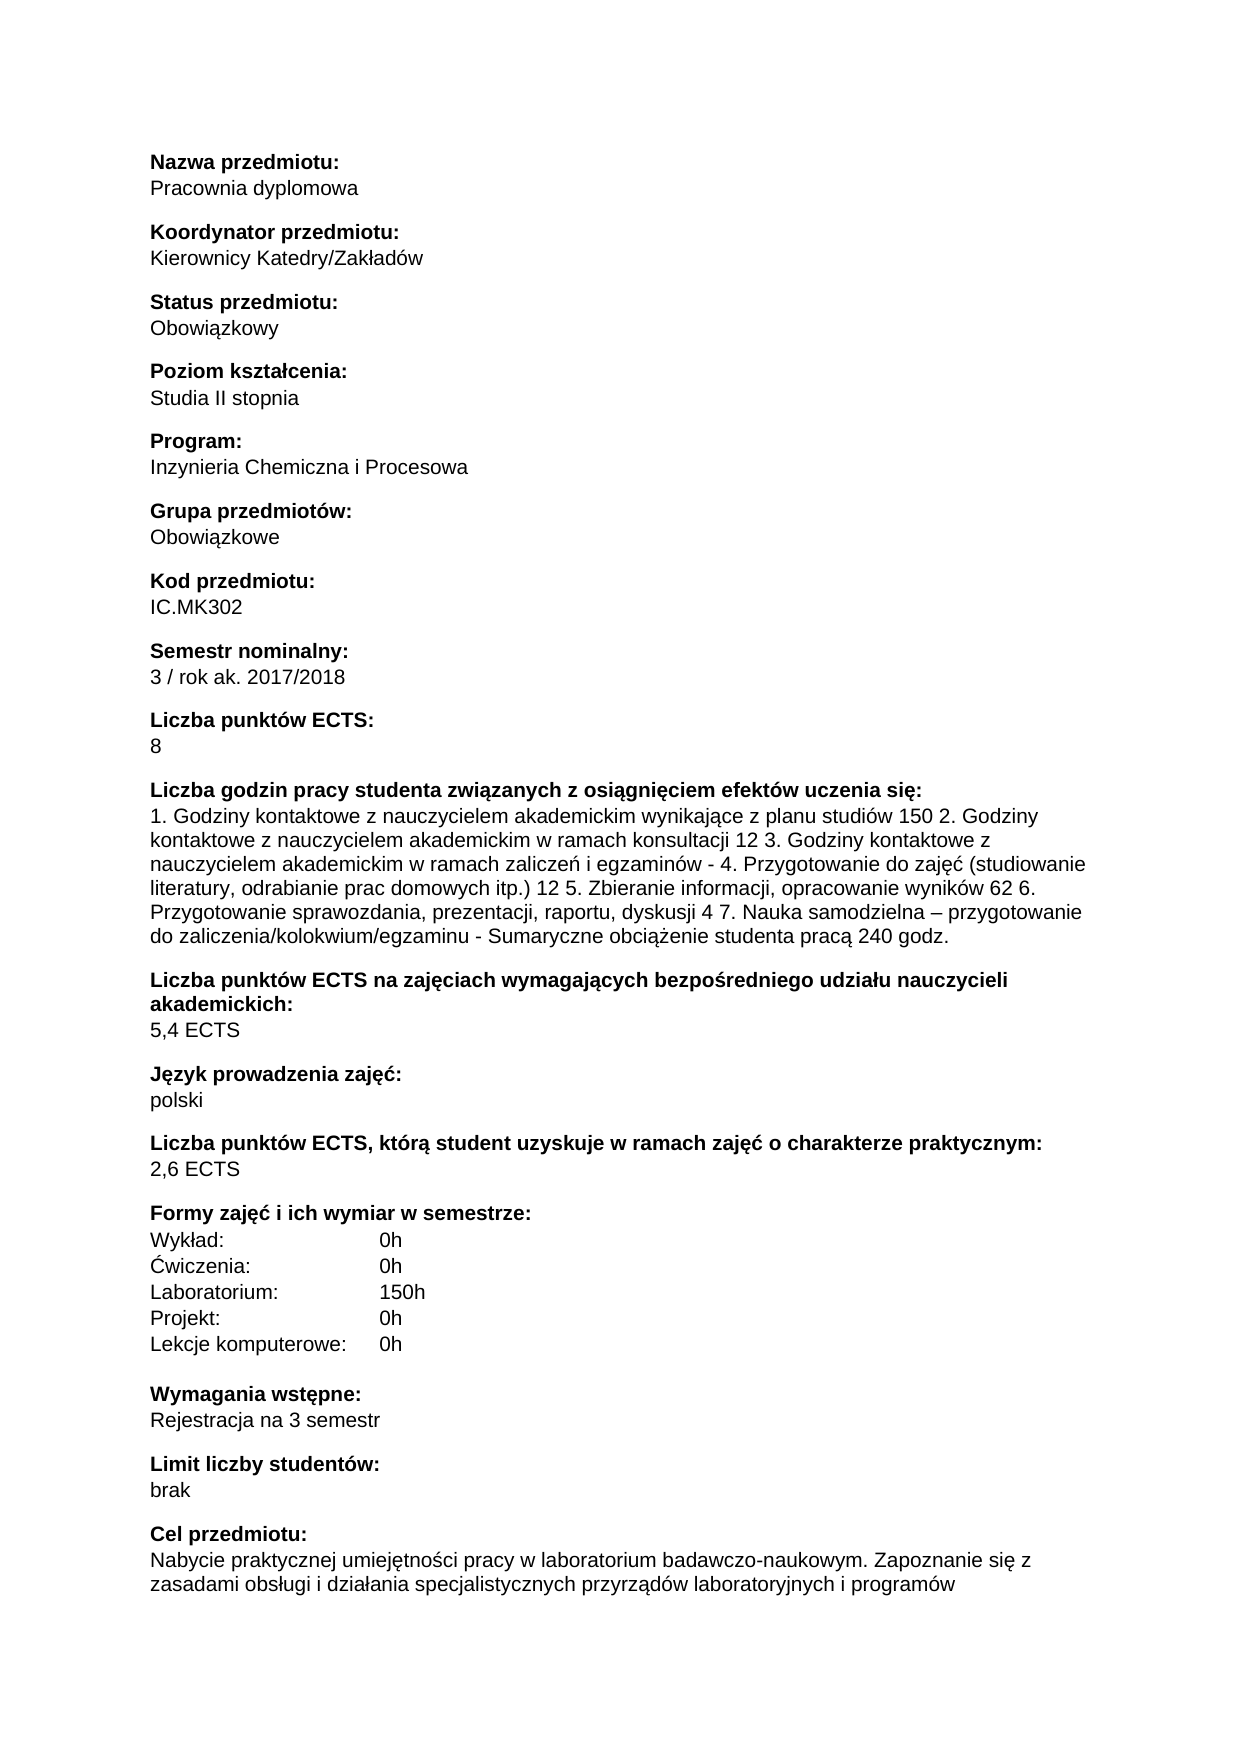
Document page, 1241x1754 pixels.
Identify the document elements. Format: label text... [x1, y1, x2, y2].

text Grupa przedmiotów: [150, 499, 1090, 523]
text Semestr nominalny: [150, 638, 1090, 662]
table_header 0h [369, 1228, 597, 1252]
table_cell 150h [369, 1278, 597, 1304]
text Koordynator przedmiotu: [150, 220, 1090, 244]
text IC.MK302 [150, 595, 1090, 619]
table_cell Ćwiczenia: [140, 1254, 367, 1278]
text Pracownia dyplomowa [150, 176, 1090, 200]
table_cell 0h [369, 1304, 597, 1330]
text 1. Godziny kontaktowe z nauczycielem akademickim wynikające z planu studiów 150 2. Godziny kontaktowe z nauczycielem akademickim w ramach konsultacji 12 3. Godziny kontaktowe z nauczycielem akademickim w ramach zaliczeń i egzaminów - 4. Przygotowanie do zajęć (studiowanie literatury, odrabianie prac domowych itp.) 12 5. Zbieranie informacji, opracowanie wyników 62 6. Przygotowanie sprawozdania, prezentacji, raportu, dyskusji 4 7. Nauka samodzielna – przygotowanie do zaliczenia/kolokwium/egzaminu - Sumaryczne obciążenie studenta pracą 240 godz. [150, 804, 1090, 948]
text Poziom kształcenia: [150, 359, 1090, 383]
text Studia II stopnia [150, 385, 1090, 409]
text Obowiązkowe [150, 525, 1090, 549]
table_cell Laboratorium: [140, 1280, 367, 1304]
text Liczba godzin pracy studenta związanych z osiągnięciem efektów uczenia się: [150, 778, 1090, 802]
text Formy zajęć i ich wymiar w semestrze: [150, 1201, 1090, 1225]
text 2,6 ECTS [150, 1157, 1090, 1181]
text Limit liczby studentów: [150, 1452, 1090, 1476]
table_cell Projekt: [140, 1306, 367, 1330]
table_header Wykład: [140, 1228, 367, 1252]
table_cell 0h [369, 1330, 597, 1356]
table_cell Lekcje komputerowe: [140, 1332, 367, 1356]
text 3 / rok ak. 2017/2018 [150, 664, 1090, 688]
text polski [150, 1087, 1090, 1111]
text Rejestracja na 3 semestr [150, 1408, 1090, 1432]
text 8 [150, 734, 1090, 758]
text brak [150, 1478, 1090, 1502]
text Program: [150, 429, 1090, 453]
text Język prowadzenia zajęć: [150, 1061, 1090, 1085]
text Kierownicy Katedry/Zakładów [150, 246, 1090, 270]
text Obowiązkowy [150, 316, 1090, 339]
text Nazwa przedmiotu: [150, 150, 1090, 174]
text Inzynieria Chemiczna i Procesowa [150, 455, 1090, 479]
text 5,4 ECTS [150, 1018, 1090, 1042]
text Kod przedmiotu: [150, 569, 1090, 593]
text Wymagania wstępne: [150, 1382, 1090, 1406]
text Status przedmiotu: [150, 289, 1090, 313]
table_cell 0h [369, 1252, 597, 1278]
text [150, 1547, 1090, 1595]
text Liczba punktów ECTS, którą student uzyskuje w ramach zajęć o charakterze praktycznym: [150, 1131, 1090, 1155]
text Liczba punktów ECTS: [150, 708, 1090, 732]
text Liczba punktów ECTS na zajęciach wymagających bezpośredniego udziału nauczycieli akademickich: [150, 968, 1090, 1016]
text Cel przedmiotu: [150, 1521, 1090, 1545]
